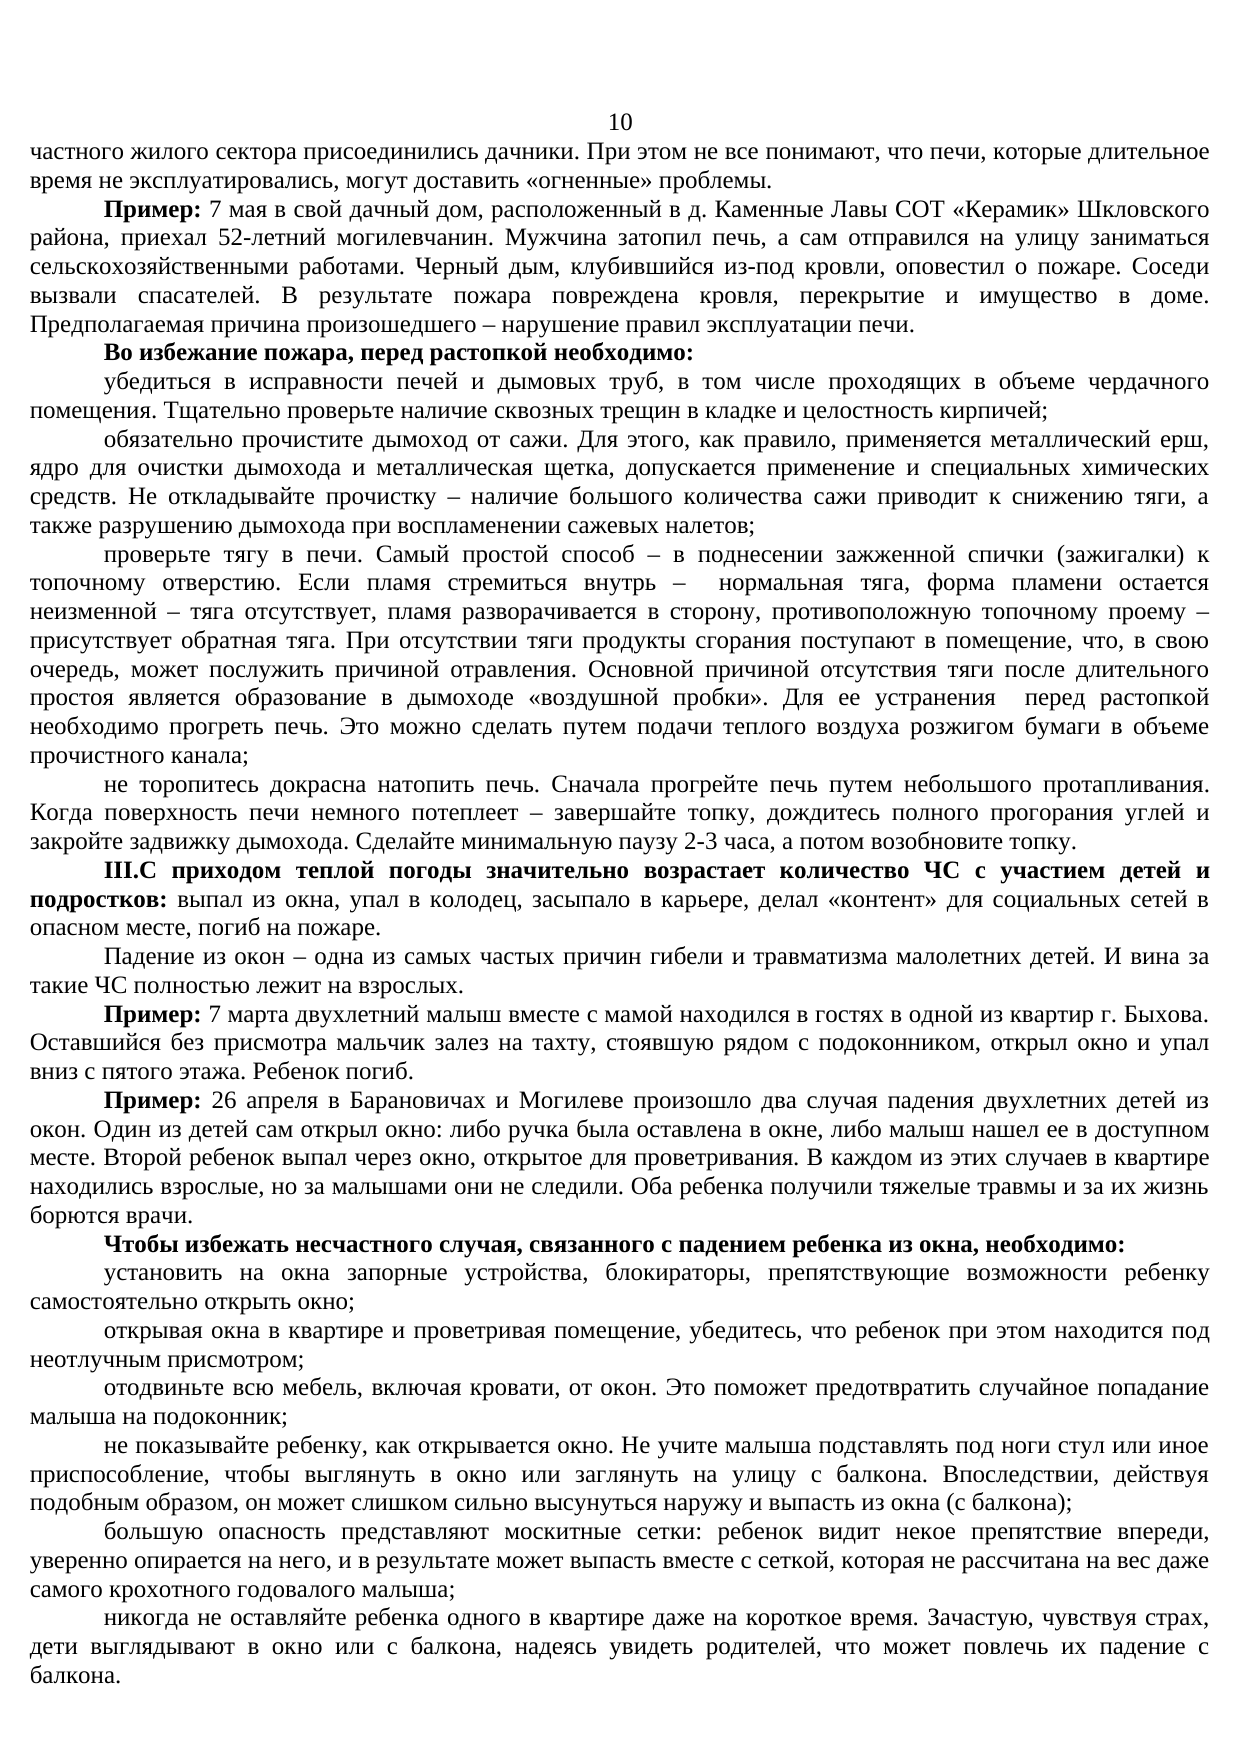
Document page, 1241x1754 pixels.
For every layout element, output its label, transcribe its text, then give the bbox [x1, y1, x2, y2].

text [29, 136, 1211, 194]
text Чтобы избежать несчастного случая, связанного с падением ребенка из окна, необходимо: [29, 1229, 1211, 1257]
text Падение из окон – одна из самых частых причин гибели и травматизма малолетних детей. И вина за такие ЧС полностью лежит на взрослых. [29, 941, 1211, 999]
text Пример: 7 мая в свой дачный дом, расположенный в д. Каменные Лавы СОТ «Керамик» Шкловского района, приехал 52-летний могилевчанин. Мужчина затопил печь, а сам отправился на улицу заниматься сельскохозяйственными работами. Черный дым, клубившийся из-под кровли, оповестил о пожаре. Соседи вызвали спасателей. В результате пожара повреждена кровля, перекрытие и имущество в доме. Предполагаемая причина произошедшего – нарушение правил эксплуатации печи. [29, 194, 1211, 337]
text проверьте тягу в печи. Самый простой способ – в поднесении зажженной спички (зажигалки) к топочному отверстию. Если пламя стремиться внутрь – нормальная тяга, форма пламени остается неизменной – тяга отсутствует, пламя разворачивается в сторону, противоположную топочному проему – присутствует обратная тяга. При отсутствии тяги продукты сгорания поступают в помещение, что, в свою очередь, может послужить причиной отравления. Основной причиной отсутствия тяги после длительного простоя является образование в дымоходе «воздушной пробки». Для ее устранения перед растопкой необходимо прогреть печь. Это можно сделать путем подачи теплого воздуха розжигом бумаги в объеме прочистного канала; [29, 539, 1211, 769]
text Пример: 7 марта двухлетний малыш вместе с мамой находился в гостях в одной из квартир г. Быхова. Оставшийся без присмотра мальчик залез на тахту, стоявшую рядом с подоконником, открыл окно и упал вниз с пятого этажа. Ребенок погиб. [29, 999, 1211, 1085]
text не показывайте ребенку, как открывается окно. Не учите малыша подставлять под ноги стул или иное приспособление, чтобы выглянуть в окно или заглянуть на улицу с балкона. Впоследствии, действуя подобным образом, он может слишком сильно высунуться наружу и выпасть из окна (с балкона); [29, 1430, 1211, 1516]
text большую опасность представляют москитные сетки: ребенок видит некое препятствие впереди, уверенно опирается на него, и в результате может выпасть вместе с сеткой, которая не рассчитана на вес даже самого крохотного годовалого малыша; [29, 1516, 1211, 1602]
text Во избежание пожара, перед растопкой необходимо: [29, 337, 1211, 366]
text убедиться в исправности печей и дымовых труб, в том числе проходящих в объеме чердачного помещения. Тщательно проверьте наличие сквозных трещин в кладке и целостность кирпичей; [29, 366, 1211, 424]
text III.С приходом теплой погоды значительно возрастает количество ЧС с участием детей и подростков: выпал из окна, упал в колодец, засыпало в карьере, делал «контент» для социальных сетей в опасном месте, погиб на пожаре. [29, 855, 1211, 941]
text установить на окна запорные устройства, блокираторы, препятствующие возможности ребенку самостоятельно открыть окно; [29, 1257, 1211, 1315]
text открывая окна в квартире и проветривая помещение, убедитесь, что ребенок при этом находится под неотлучным присмотром; [29, 1315, 1211, 1372]
text не торопитесь докрасна натопить печь. Сначала прогрейте печь путем небольшого протапливания. Когда поверхность печи немного потеплеет – завершайте топку, дождитесь полного прогорания углей и закройте задвижку дымохода. Сделайте минимальную паузу 2-3 часа, а потом возобновите топку. [29, 769, 1211, 855]
text обязательно прочистите дымоход от сажи. Для этого, как правило, применяется металлический ерш, ядро для очистки дымохода и металлическая щетка, допускается применение и специальных химических средств. Не откладывайте прочистку – наличие большого количества сажи приводит к снижению тяги, а также разрушению дымохода при воспламенении сажевых налетов; [29, 424, 1211, 539]
text отодвиньте всю мебель, включая кровати, от окон. Это поможет предотвратить случайное попадание малыша на подоконник; [29, 1372, 1211, 1430]
text Пример: 26 апреля в Барановичах и Могилеве произошло два случая падения двухлетних детей из окон. Один из детей сам открыл окно: либо ручка была оставлена в окне, либо малыш нашел ее в доступном месте. Второй ребенок выпал через окно, открытое для проветривания. В каждом из этих случаев в квартире находились взрослые, но за малышами они не следили. Оба ребенка получили тяжелые травмы и за их жизнь борются врачи. [29, 1085, 1211, 1229]
text никогда не оставляйте ребенка одного в квартире даже на короткое время. Зачастую, чувствуя страх, дети выглядывают в окно или с балкона, надеясь увидеть родителей, что может повлечь их падение с балкона. [29, 1602, 1211, 1689]
